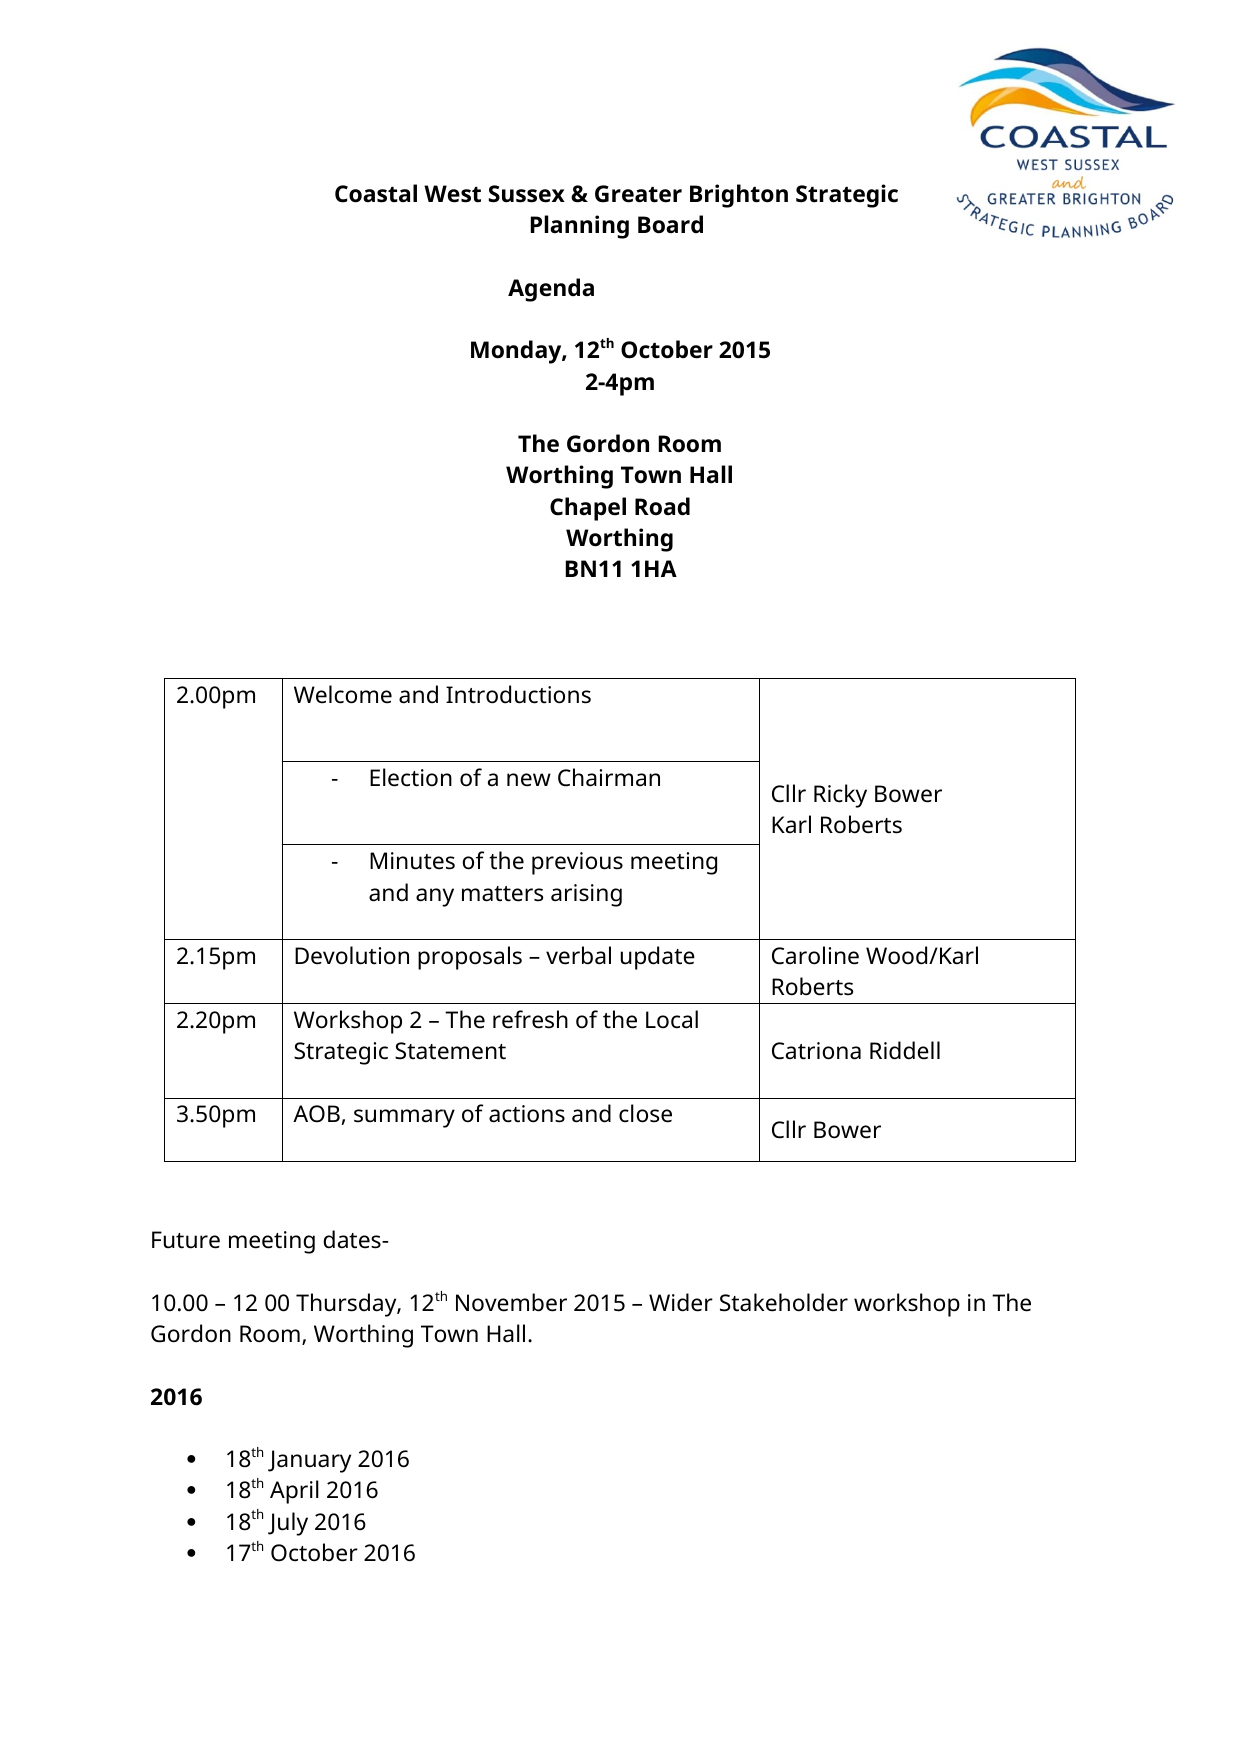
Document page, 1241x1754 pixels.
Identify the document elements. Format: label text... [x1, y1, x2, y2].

table_cell Devolution proposals – verbal update [283, 940, 759, 1003]
table_header 2.00pm [165, 679, 282, 939]
table_cell Election of a new Chairman [283, 762, 759, 844]
text Monday, 12th October 2015 [150, 334, 1090, 366]
text The Gordon Room [150, 428, 1090, 459]
table_header Cllr Ricky Bower Karl Roberts [760, 679, 1075, 939]
table_cell Catriona Riddell [760, 1004, 1075, 1097]
text 2-4pm [150, 366, 1090, 397]
text Future meeting dates- [150, 1224, 1090, 1256]
table_cell 3.50pm [165, 1099, 282, 1161]
list 17th October 2016 [187, 1537, 1090, 1568]
table_cell 2.15pm [165, 940, 282, 1003]
text Worthing [150, 522, 1090, 553]
picture [950, 43, 1179, 237]
table_header Welcome and Introductions [283, 679, 759, 761]
text 10.00 – 12 00 Thursday, 12th November 2015 – Wider Stakeholder workshop in The Gordon Room, Worthing Town Hall. [150, 1287, 1090, 1349]
list 18th July 2016 [187, 1506, 1090, 1537]
text BN11 1HA [150, 553, 1090, 584]
text Coastal West Sussex & Greater Brighton Strategic Planning Board [300, 178, 1090, 241]
table_cell Caroline Wood/Karl Roberts [760, 940, 1075, 1003]
text Agenda [225, 272, 1090, 303]
list 18th January 2016 [187, 1443, 1090, 1474]
table_cell Minutes of the previous meeting and any matters arising [283, 845, 759, 939]
list 18th April 2016 [187, 1474, 1090, 1506]
table_cell Cllr Bower [760, 1099, 1075, 1161]
table_cell Workshop 2 – The refresh of the Local Strategic Statement [283, 1004, 759, 1097]
text Worthing Town Hall [150, 459, 1090, 491]
text Chapel Road [150, 491, 1090, 522]
table_cell 2.20pm [165, 1004, 282, 1097]
table_cell AOB, summary of actions and close [283, 1099, 759, 1161]
list 2016 [150, 1381, 1090, 1412]
